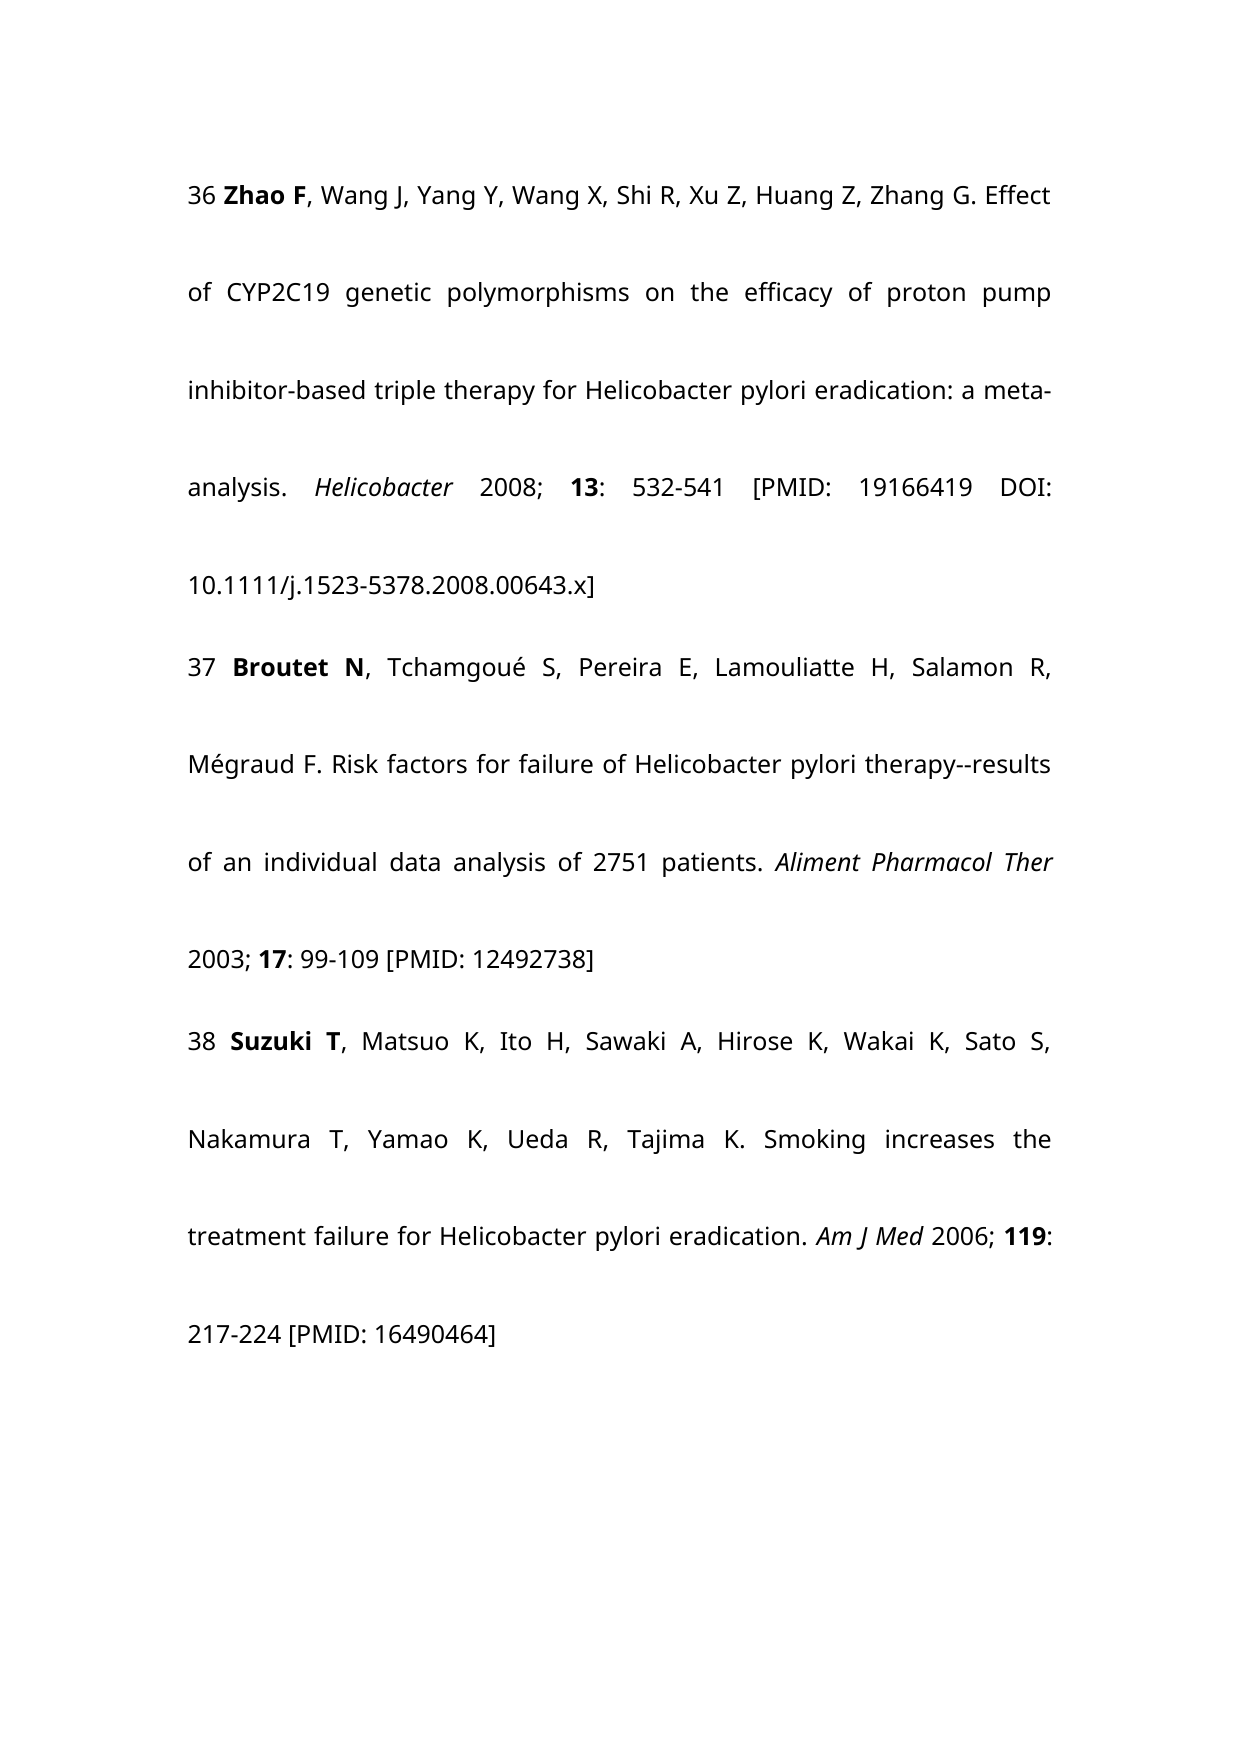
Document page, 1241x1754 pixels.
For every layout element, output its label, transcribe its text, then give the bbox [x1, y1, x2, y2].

text 37 Broutet N, Tchamgoué S, Pereira E, Lamouliatte H, Salamon R, Mégraud F. Risk factors for failure of Helicobacter pylori therapy--results of an individual data analysis of 2751 patients. Aliment Pharmacol Ther 2003; 17: 99-109 [PMID: 12492738] [187, 634, 1053, 991]
text 36 Zhao F, Wang J, Yang Y, Wang X, Shi R, Xu Z, Huang Z, Zhang G. Effect of CYP2C19 genetic polymorphisms on the efficacy of proton pump inhibitor-based triple therapy for Helicobacter pylori eradication: a meta-analysis. Helicobacter 2008; 13: 532-541 [PMID: 19166419 DOI: 10.1111/j.1523-5378.2008.00643.x] [187, 162, 1053, 617]
text 38 Suzuki T, Matsuo K, Ito H, Sawaki A, Hirose K, Wakai K, Sato S, Nakamura T, Yamao K, Ueda R, Tajima K. Smoking increases the treatment failure for Helicobacter pylori eradication. Am J Med 2006; 119: 217-224 [PMID: 16490464] [187, 1008, 1053, 1366]
